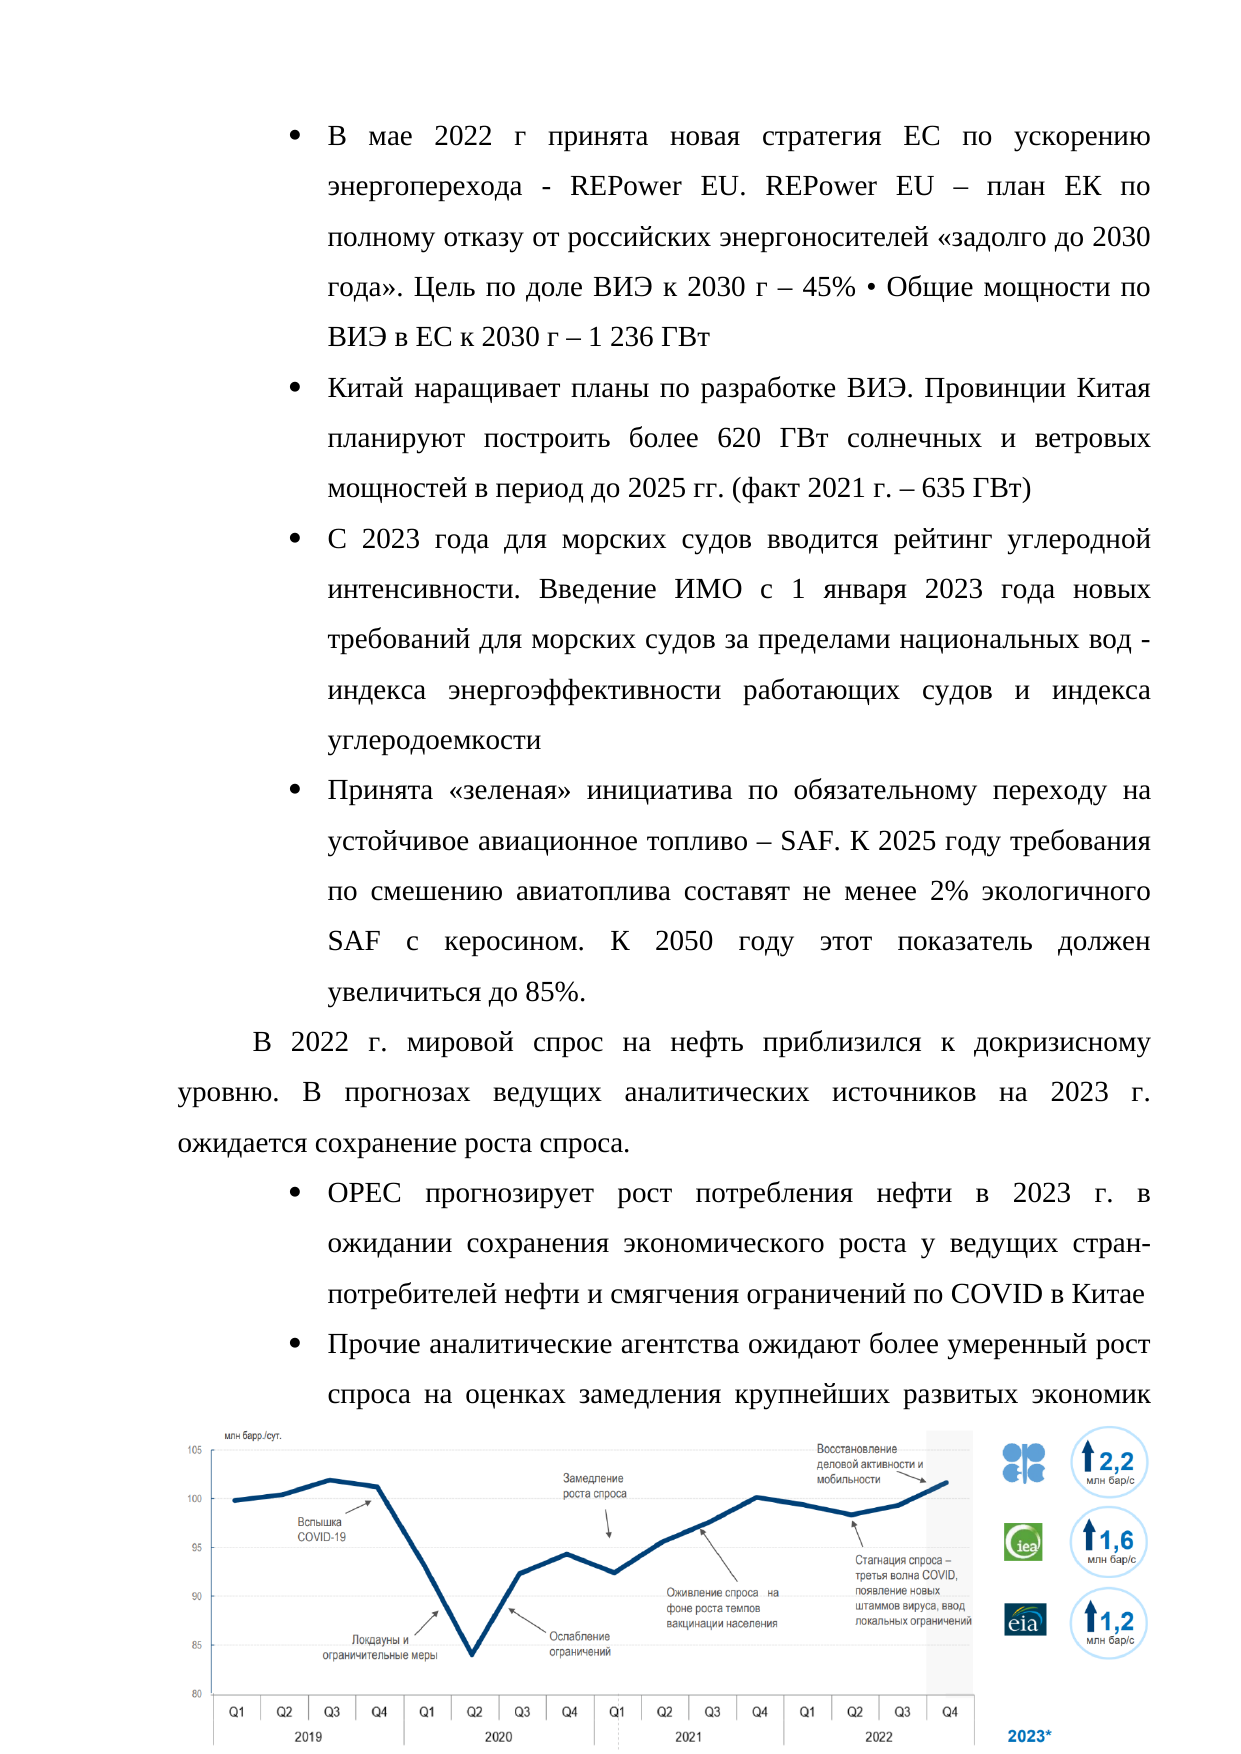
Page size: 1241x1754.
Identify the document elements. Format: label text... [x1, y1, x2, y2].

list Китай наращивает планы по разработке ВИЭ. Провинции Китая планируют построить более 620 ГВт солнечных и ветровых мощностей в период до 2025 гг. (факт 2021 г. – 635 ГВт) [290, 370, 1152, 504]
text В 2022 г. мировой спрос на нефть приблизился к докризисному уровню. В прогнозах ведущих аналитических источников на 2023 г. ожидается сохранение роста спроса. [177, 1024, 1152, 1158]
picture [177, 1418, 1152, 1754]
list В мае 2022 г принята новая стратегия ЕС по ускорению энергоперехода - REPower EU. REPower EU – план ЕК по полному отказу от российских энергоносителей «задолго до 2030 года». Цель по доле ВИЭ к 2030 г – 45% • Общие мощности по ВИЭ в ЕС к 2030 г – 1 236 ГВт [290, 118, 1152, 353]
list Принята «зеленая» инициатива по обязательному переходу на устойчивое авиационное топливо – SAF. К 2025 году требования по смешению авиатоплива составят не менее 2% экологичного SAF с керосином. К 2050 году этот показатель должен увеличиться до 85%. [290, 772, 1152, 1007]
list С 2023 года для морских судов вводится рейтинг углеродной интенсивности. Введение ИМО с 1 января 2023 года новых требований для морских судов за пределами национальных вод - индекса энергоэффективности работающих судов и индекса углеродоемкости [290, 521, 1152, 756]
list OPEC прогнозирует рост потребления нефти в 2023 г. в ожидании сохранения экономического роста у ведущих стран-потребителей нефти и смягчения ограничений по COVID в Китае [290, 1175, 1152, 1309]
